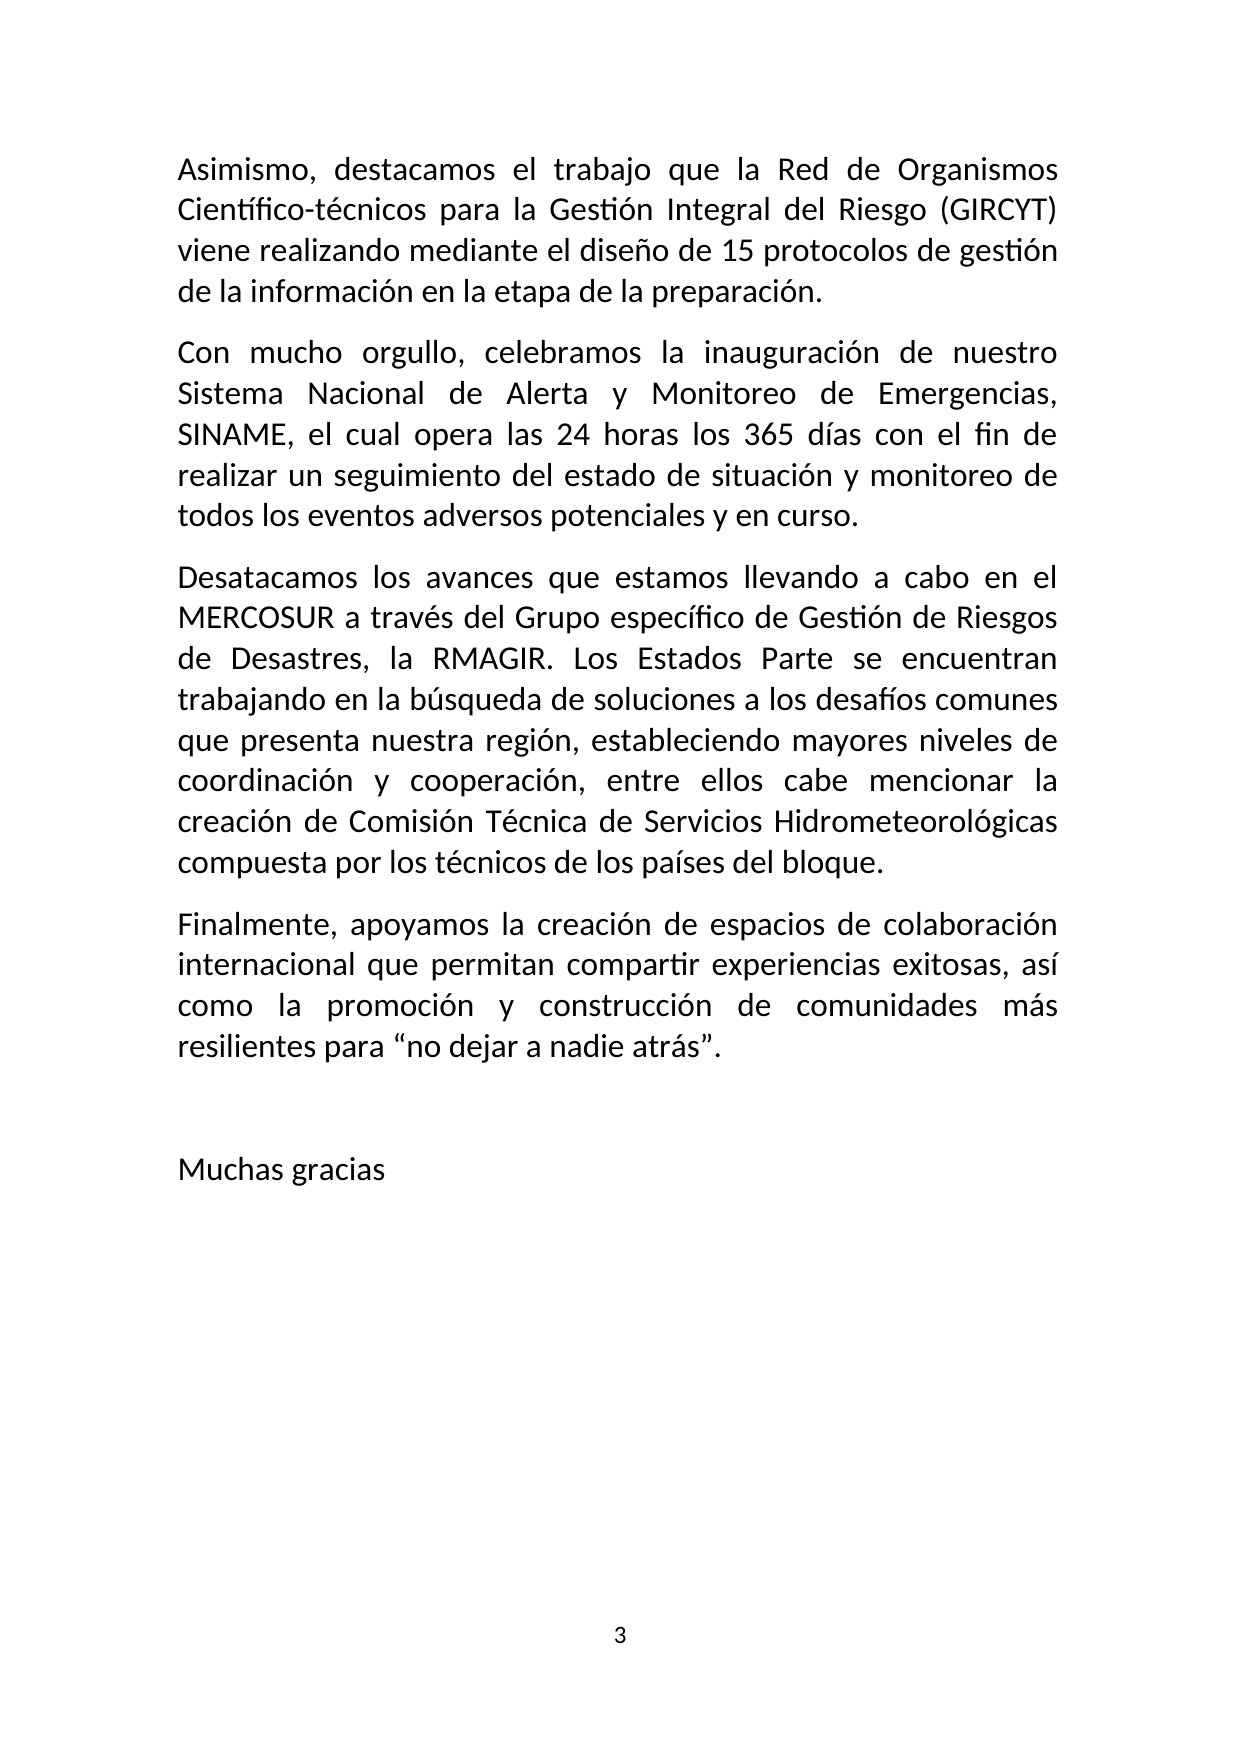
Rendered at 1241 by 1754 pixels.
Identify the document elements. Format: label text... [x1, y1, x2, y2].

text Finalmente, apoyamos la creación de espacios de colaboración internacional que permitan compartir experiencias exitosas, así como la promoción y construcción de comunidades más resilientes para “no dejar a nadie atrás”. [177, 902, 1059, 1065]
text Con mucho orgullo, celebramos la inauguración de nuestro Sistema Nacional de Alerta y Monitoreo de Emergencias, SINAME, el cual opera las 24 horas los 365 días con el fin de realizar un seguimiento del estado de situación y monitoreo de todos los eventos adversos potenciales y en curso. [177, 331, 1059, 535]
text Desatacamos los avances que estamos llevando a cabo en el MERCOSUR a través del Grupo específico de Gestión de Riesgos de Desastres, la RMAGIR. Los Estados Parte se encuentran trabajando en la búsqueda de soluciones a los desafíos comunes que presenta nuestra región, estableciendo mayores niveles de coordinación y cooperación, entre ellos cabe mencionar la creación de Comisión Técnica de Servicios Hidrometeorológicas compuesta por los técnicos de los países del bloque. [177, 556, 1059, 882]
text Muchas gracias [177, 1148, 1059, 1188]
text Asimismo, destacamos el trabajo que la Red de Organismos Científico-técnicos para la Gestión Integral del Riesgo (GIRCYT) viene realizando mediante el diseño de 15 protocolos de gestión de la información en la etapa de la preparación. [177, 148, 1059, 311]
